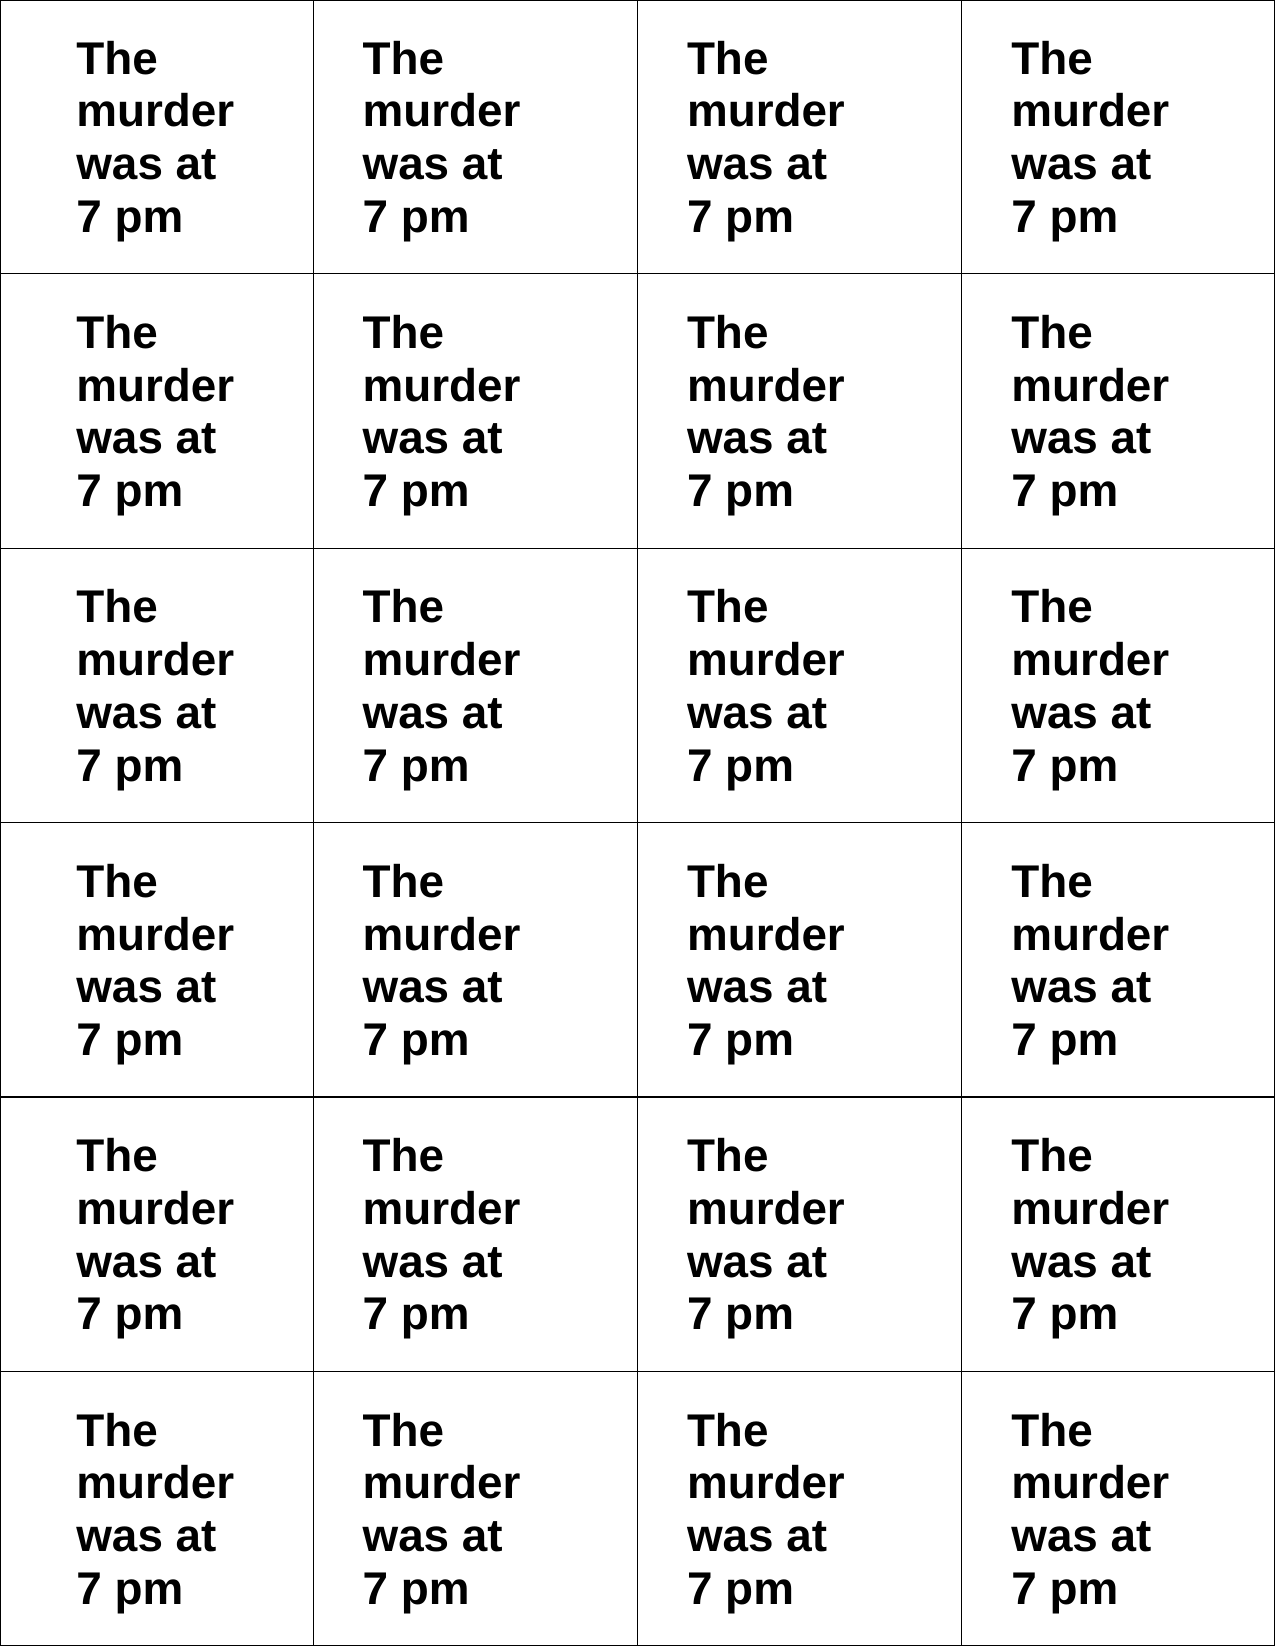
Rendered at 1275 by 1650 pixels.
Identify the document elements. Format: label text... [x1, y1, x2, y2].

table_cell The murder was at 7 pm [1, 549, 313, 822]
table_cell The murder was at 7 pm [638, 274, 961, 548]
table_cell The murder was at 7 pm [314, 1098, 637, 1371]
table_cell The murder was at 7 pm [962, 1098, 1274, 1371]
table_cell The murder was at 7 pm [1, 1, 313, 273]
table_cell The murder was at 7 pm [962, 1372, 1274, 1645]
table_cell The murder was at 7 pm [1, 1372, 313, 1645]
table_cell The murder was at 7 pm [962, 274, 1274, 548]
table_cell The murder was at 7 pm [314, 274, 637, 548]
table_cell The murder was at 7 pm [638, 1098, 961, 1371]
table_cell The murder was at 7 pm [638, 549, 961, 822]
table_cell The murder was at 7 pm [314, 549, 637, 822]
table_cell The murder was at 7 pm [638, 823, 961, 1096]
table_cell The murder was at 7 pm [1, 823, 313, 1096]
table_cell The murder was at 7 pm [638, 1, 961, 273]
table_cell The murder was at 7 pm [314, 823, 637, 1096]
table_cell The murder was at 7 pm [962, 549, 1274, 822]
table_cell The murder was at 7 pm [1, 274, 313, 548]
table_cell The murder was at 7 pm [962, 823, 1274, 1096]
table_cell The murder was at 7 pm [638, 1372, 961, 1645]
table_cell The murder was at 7 pm [962, 1, 1274, 273]
table_cell The murder was at 7 pm [314, 1372, 637, 1645]
table_cell The murder was at 7 pm [314, 1, 637, 273]
table_cell The murder was at 7 pm [1, 1098, 313, 1371]
